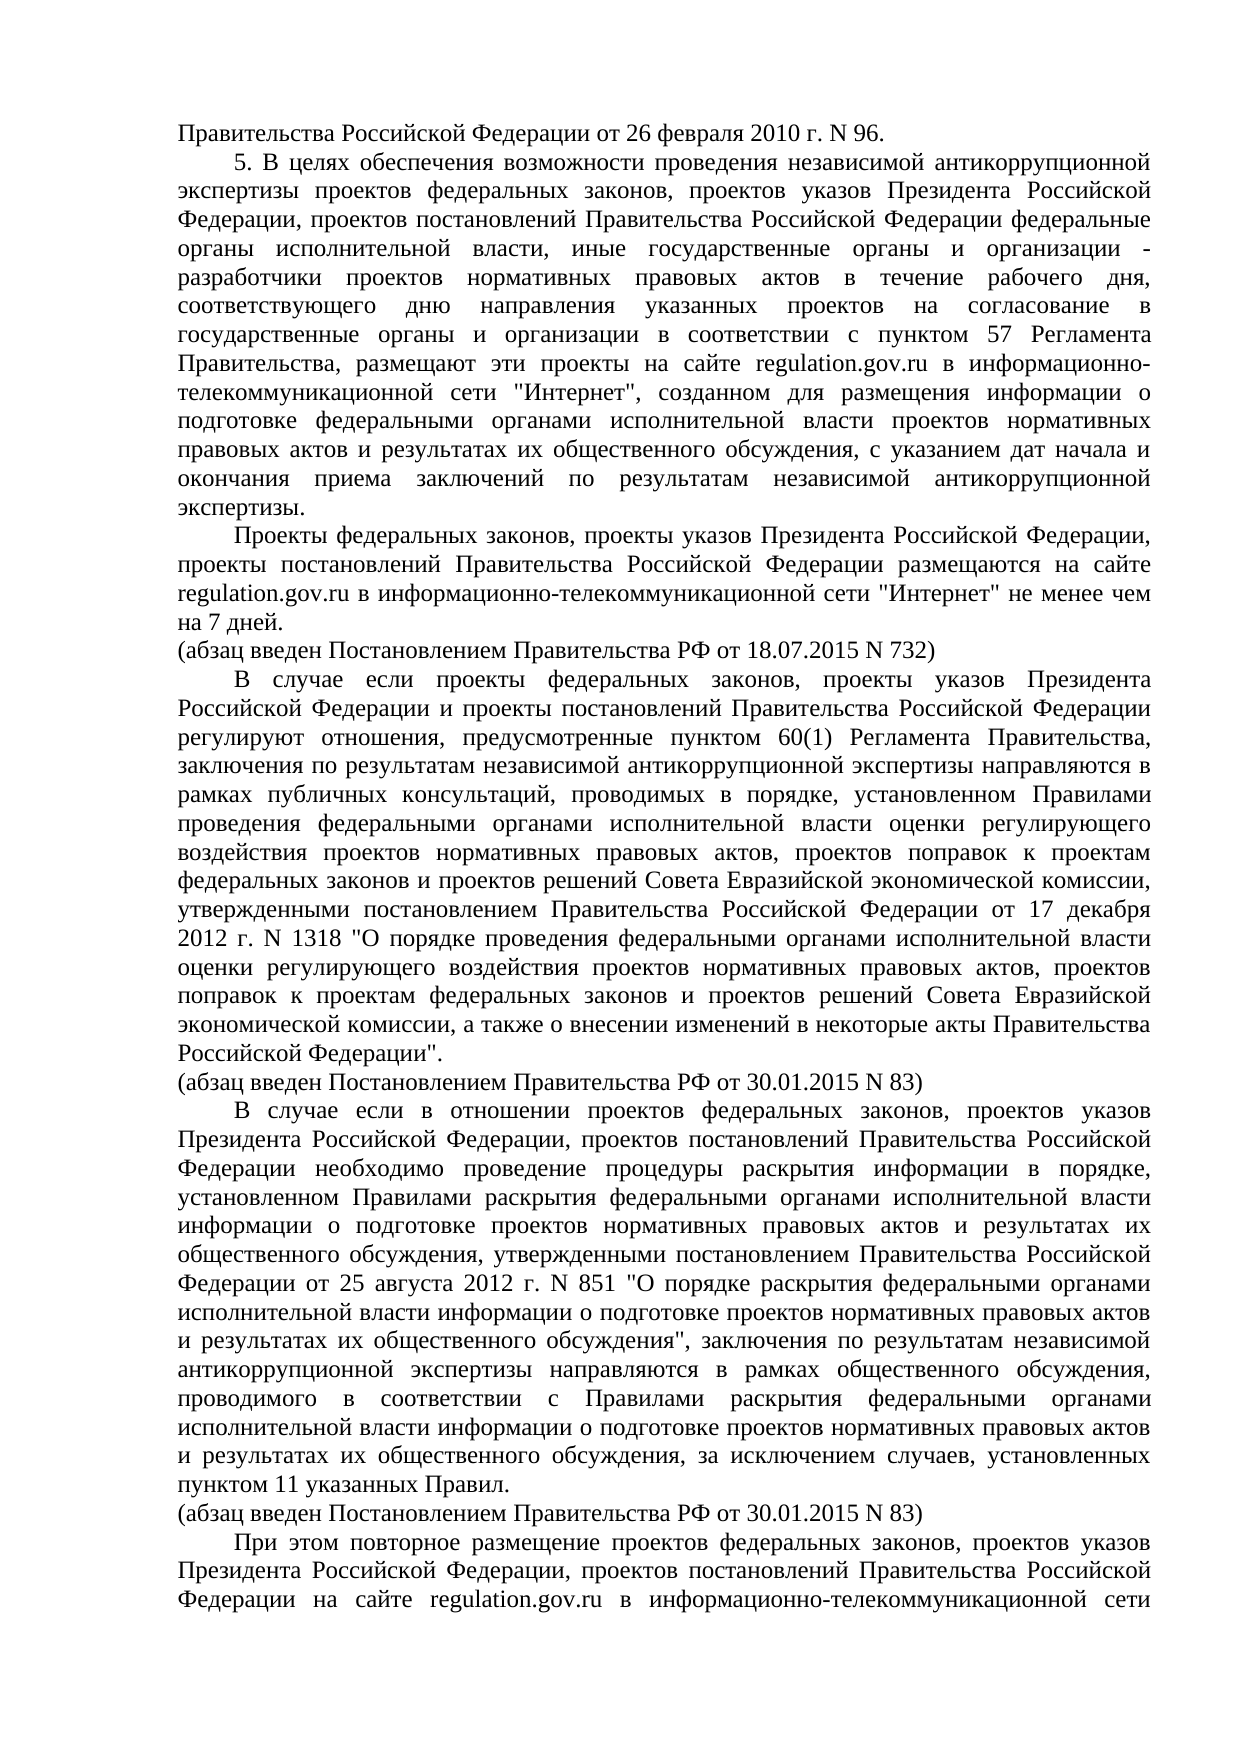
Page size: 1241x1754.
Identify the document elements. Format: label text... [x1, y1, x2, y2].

text (абзац введен Постановлением Правительства РФ от 18.07.2015 N 732) [177, 636, 1152, 664]
text (абзац введен Постановлением Правительства РФ от 30.01.2015 N 83) [177, 1067, 1152, 1096]
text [177, 118, 1152, 147]
text 5. В целях обеспечения возможности проведения независимой антикоррупционной экспертизы проектов федеральных законов, проектов указов Президента Российской Федерации, проектов постановлений Правительства Российской Федерации федеральные органы исполнительной власти, иные государственные органы и организации - разработчики проектов нормативных правовых актов в течение рабочего дня, соответствующего дню направления указанных проектов на согласование в государственные органы и организации в соответствии с пунктом 57 Регламента Правительства, размещают эти проекты на сайте regulation.gov.ru в информационно-телекоммуникационной сети "Интернет", созданном для размещения информации о подготовке федеральными органами исполнительной власти проектов нормативных правовых актов и результатах их общественного обсуждения, с указанием дат начала и окончания приема заключений по результатам независимой антикоррупционной экспертизы. [177, 147, 1152, 521]
text В случае если проекты федеральных законов, проекты указов Президента Российской Федерации и проекты постановлений Правительства Российской Федерации регулируют отношения, предусмотренные пунктом 60(1) Регламента Правительства, заключения по результатам независимой антикоррупционной экспертизы направляются в рамках публичных консультаций, проводимых в порядке, установленном Правилами проведения федеральными органами исполнительной власти оценки регулирующего воздействия проектов нормативных правовых актов, проектов поправок к проектам федеральных законов и проектов решений Совета Евразийской экономической комиссии, утвержденными постановлением Правительства Российской Федерации от 17 декабря 2012 г. N 1318 "О порядке проведения федеральными органами исполнительной власти оценки регулирующего воздействия проектов нормативных правовых актов, проектов поправок к проектам федеральных законов и проектов решений Совета Евразийской экономической комиссии, а также о внесении изменений в некоторые акты Правительства Российской Федерации". [177, 664, 1152, 1067]
text Проекты федеральных законов, проекты указов Президента Российской Федерации, проекты постановлений Правительства Российской Федерации размещаются на сайте regulation.gov.ru в информационно-телекоммуникационной сети "Интернет" не менее чем на 7 дней. [177, 521, 1152, 636]
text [177, 1527, 1152, 1613]
text В случае если в отношении проектов федеральных законов, проектов указов Президента Российской Федерации, проектов постановлений Правительства Российской Федерации необходимо проведение процедуры раскрытия информации в порядке, установленном Правилами раскрытия федеральными органами исполнительной власти информации о подготовке проектов нормативных правовых актов и результатах их общественного обсуждения, утвержденными постановлением Правительства Российской Федерации от 25 августа 2012 г. N 851 "О порядке раскрытия федеральными органами исполнительной власти информации о подготовке проектов нормативных правовых актов и результатах их общественного обсуждения", заключения по результатам независимой антикоррупционной экспертизы направляются в рамках общественного обсуждения, проводимого в соответствии с Правилами раскрытия федеральными органами исполнительной власти информации о подготовке проектов нормативных правовых актов и результатах их общественного обсуждения, за исключением случаев, установленных пунктом 11 указанных Правил. [177, 1096, 1152, 1498]
text (абзац введен Постановлением Правительства РФ от 30.01.2015 N 83) [177, 1498, 1152, 1527]
